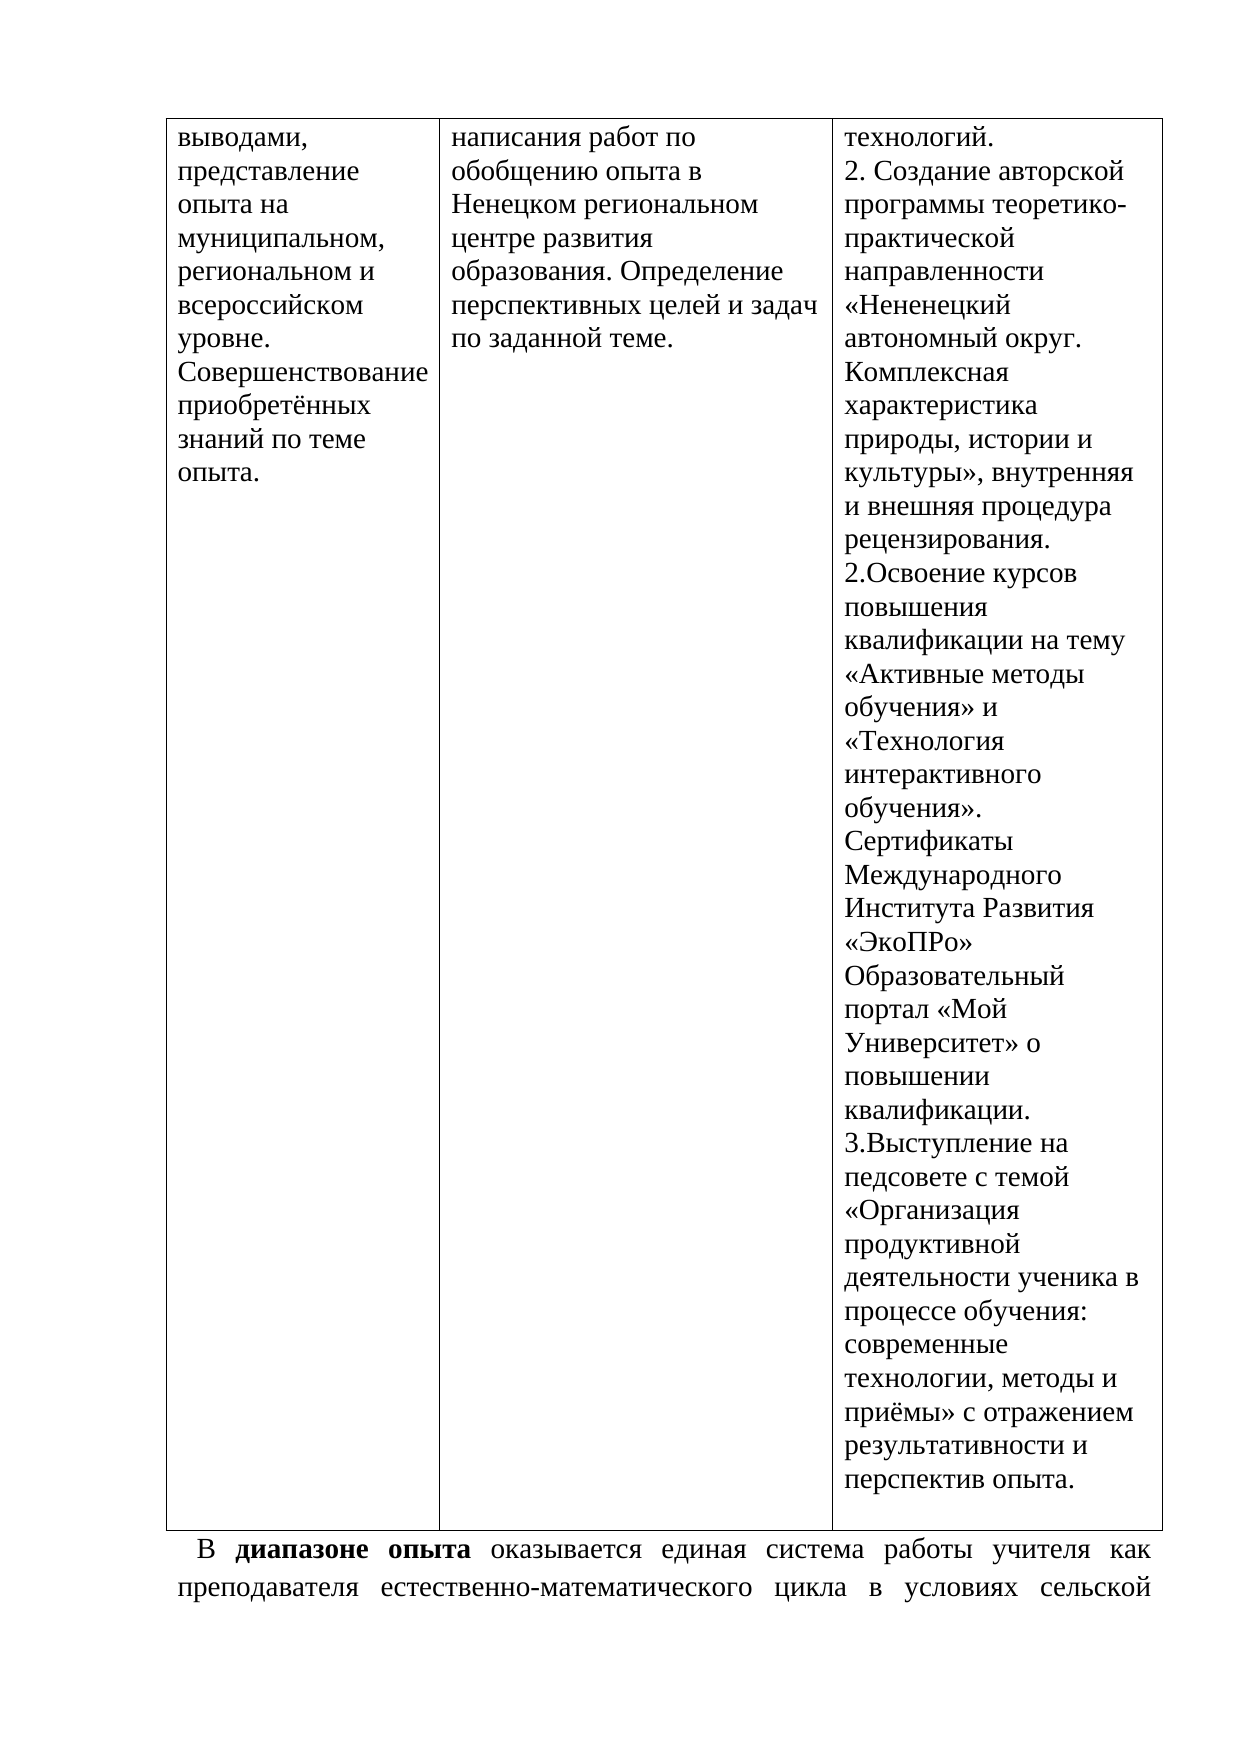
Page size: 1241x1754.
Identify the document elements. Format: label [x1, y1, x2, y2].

table_cell [833, 119, 1162, 1530]
text [177, 1531, 1152, 1603]
table_cell [167, 119, 439, 1530]
table_cell [440, 119, 832, 1530]
